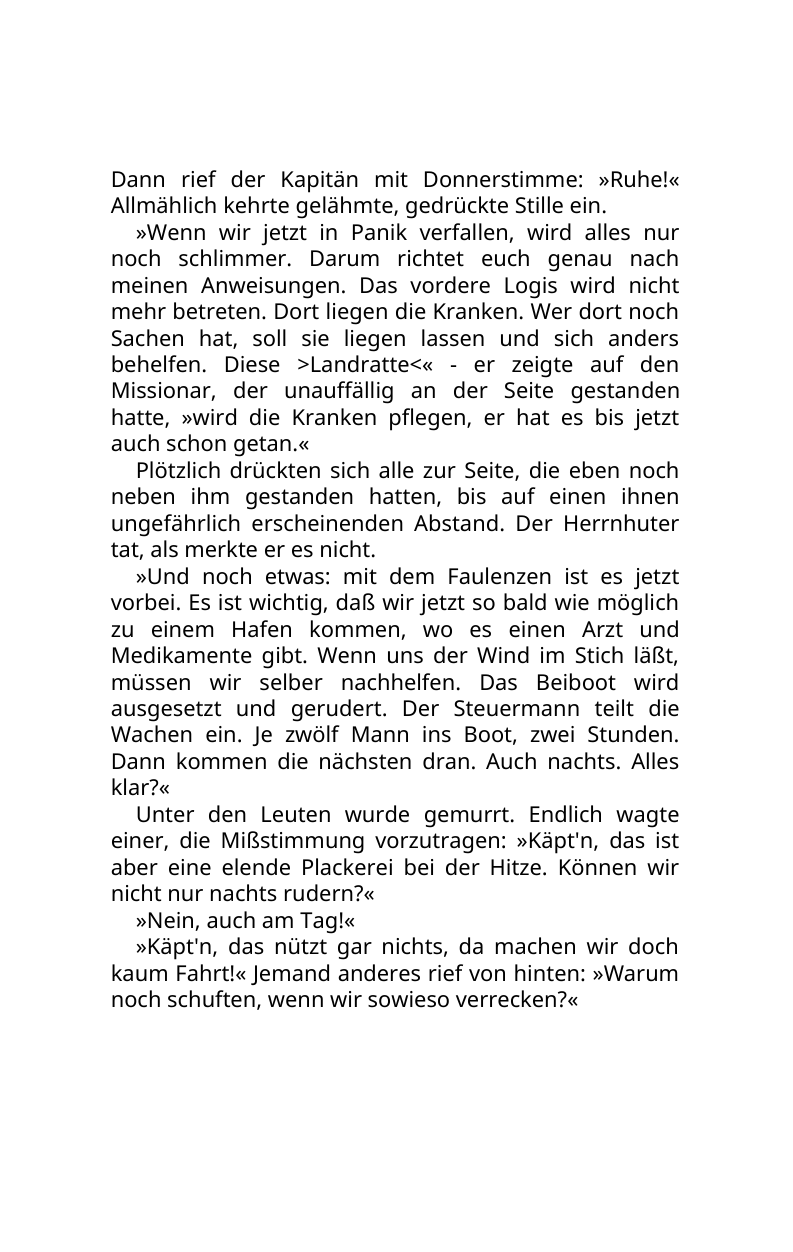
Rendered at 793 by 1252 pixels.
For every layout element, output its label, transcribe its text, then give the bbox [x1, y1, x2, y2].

text »Und noch etwas: mit dem Faulenzen ist es jetzt vorbei. Es ist wichtig, daß wir jetzt so bald wie möglich zu einem Hafen kommen, wo es einen Arzt und Medikamente gibt. Wenn uns der Wind im Stich läßt, müssen wir selber nachhelfen. Das Beiboot wird ausgesetzt und gerudert. Der Steuermann teilt die Wachen ein. Je zwölf Mann ins Boot, zwei Stunden. Dann kommen die nächsten dran. Auch nachts. Alles klar?« [111, 563, 680, 801]
text Plötzlich drückten sich alle zur Seite, die eben noch neben ihm gestanden hatten, bis auf einen ihnen ungefährlich erscheinenden Abstand. Der Herrnhuter tat, als merkte er es nicht. [111, 457, 680, 563]
text »Käpt'n, das nützt gar nichts, da machen wir doch kaum Fahrt!« Jemand anderes rief von hinten: »Warum noch schuften, wenn wir sowieso verrecken?« [111, 933, 680, 1013]
text Dann rief der Kapitän mit Donnerstimme: »Ruhe!« Allmählich kehrte gelähmte, gedrückte Stille ein. [111, 166, 680, 219]
text »Nein, auch am Tag!« [111, 907, 680, 933]
text Unter den Leuten wurde gemurrt. Endlich wagte einer, die Mißstimmung vorzutragen: »Käpt'n, das ist aber eine elende Plackerei bei der Hitze. Können wir nicht nur nachts rudern?« [111, 801, 680, 907]
text »Wenn wir jetzt in Panik verfallen, wird alles nur noch schlimmer. Darum richtet euch genau nach meinen Anweisungen. Das vordere Logis wird nicht mehr betreten. Dort liegen die Kranken. Wer dort noch Sachen hat, soll sie liegen lassen und sich anders behelfen. Diese >Landratte<« - er zeigte auf den Missionar, der unauffällig an der Seite gestanden hatte, »wird die Kranken pflegen, er hat es bis jetzt auch schon getan.« [111, 219, 680, 457]
